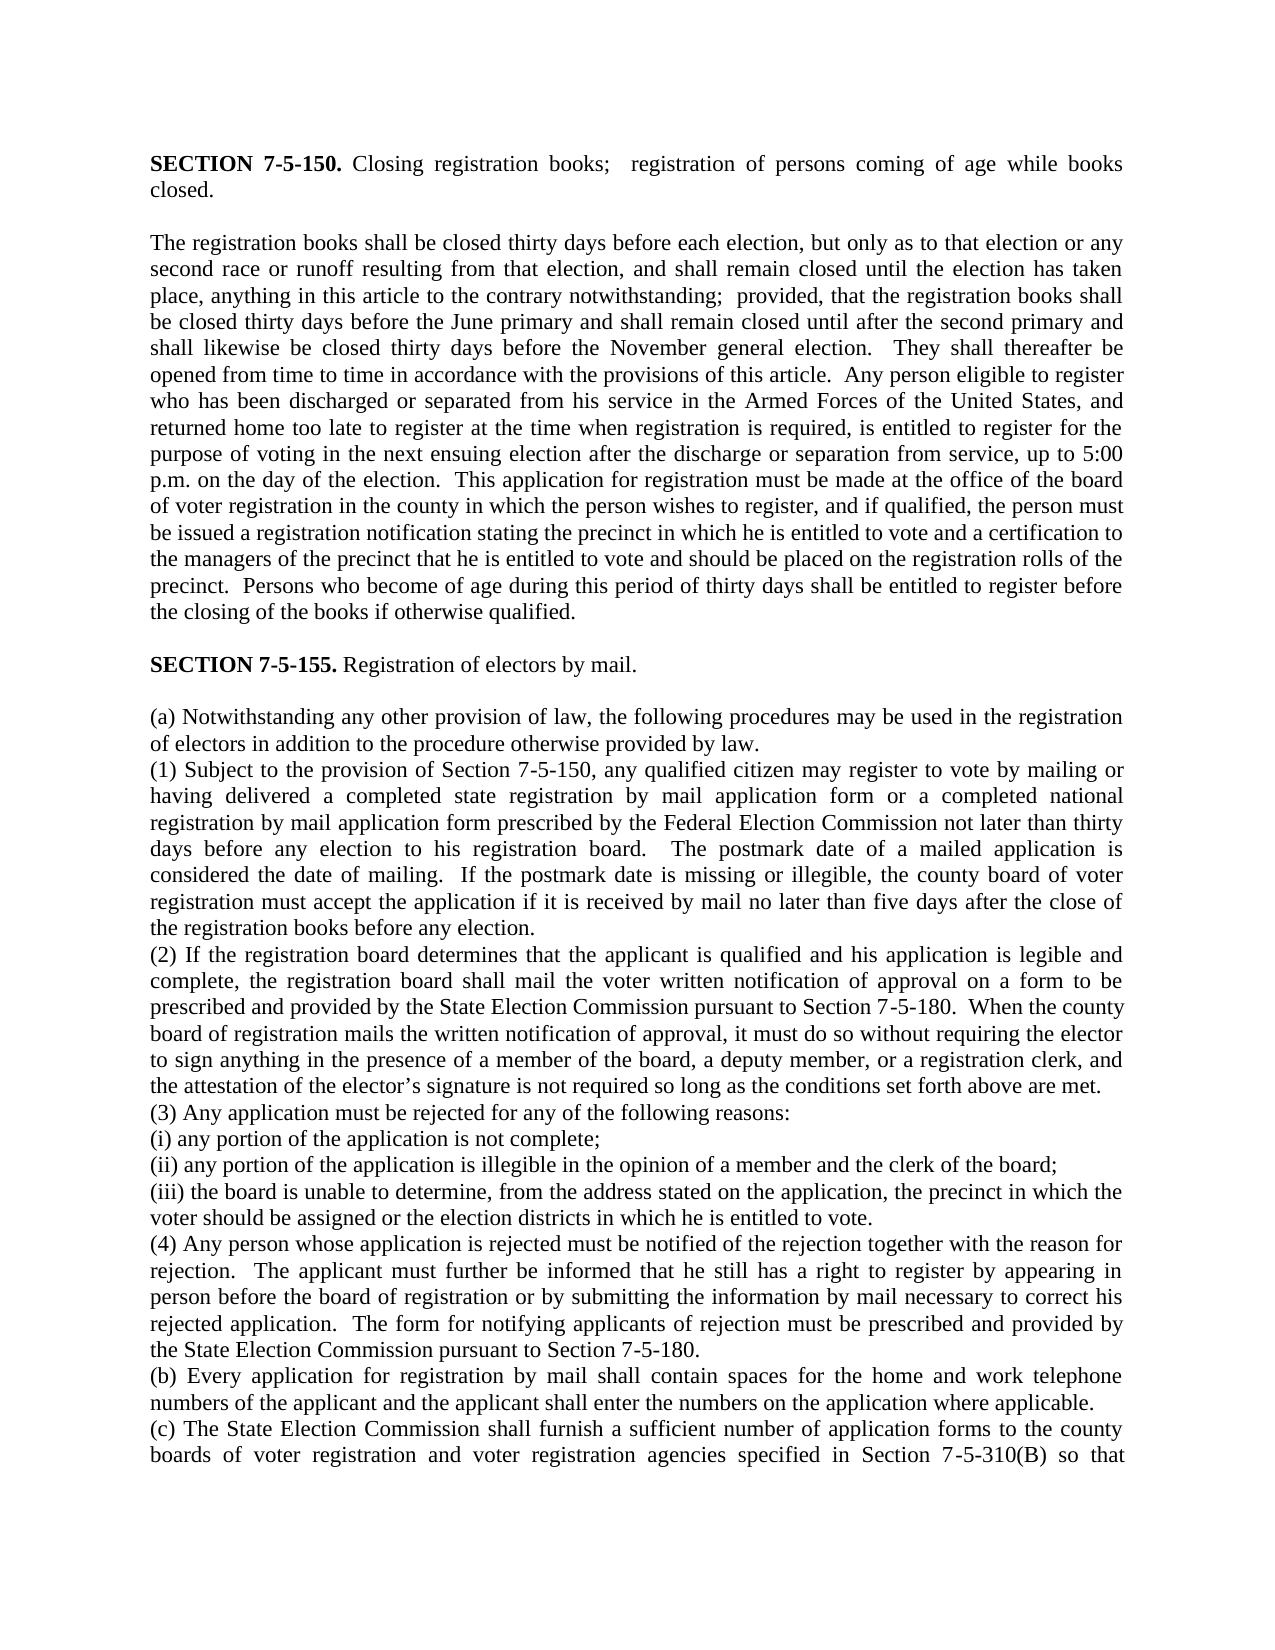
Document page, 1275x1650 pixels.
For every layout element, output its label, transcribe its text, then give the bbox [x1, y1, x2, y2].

text (a) Notwithstanding any other provision of law, the following procedures may be used in the registration of electors in addition to the procedure otherwise provided by law. [150, 703, 1125, 756]
text (2) If the registration board determines that the applicant is qualified and his application is legible and complete, the registration board shall mail the voter written notification of approval on a form to be prescribed and provided by the State Election Commission pursuant to Section 7-5-180. When the county board of registration mails the written notification of approval, it must do so without requiring the elector to sign anything in the presence of a member of the board, a deputy member, or a registration clerk, and the attestation of the elector’s signature is not required so long as the conditions set forth above are met. [150, 941, 1125, 1099]
text SECTION 7-5-155. Registration of electors by mail. [150, 651, 1125, 677]
text (1) Subject to the provision of Section 7-5-150, any qualified citizen may register to vote by mailing or having delivered a completed state registration by mail application form or a completed national registration by mail application form prescribed by the Federal Election Commission not later than thirty days before any election to his registration board. The postmark date of a mailed application is considered the date of mailing. If the postmark date is missing or illegible, the county board of voter registration must accept the application if it is received by mail no later than five days after the close of the registration books before any election. [150, 756, 1125, 941]
text SECTION 7-5-150. Closing registration books; registration of persons coming of age while books closed. [150, 150, 1125, 203]
text (3) Any application must be rejected for any of the following reasons: [150, 1099, 1125, 1125]
text (iii) the board is unable to determine, from the address stated on the application, the precinct in which the voter should be assigned or the election districts in which he is entitled to vote. [150, 1178, 1125, 1231]
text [150, 1415, 1125, 1468]
text (b) Every application for registration by mail shall contain spaces for the home and work telephone numbers of the applicant and the applicant shall enter the numbers on the application where applicable. [150, 1362, 1125, 1415]
text (4) Any person whose application is rejected must be notified of the rejection together with the reason for rejection. The applicant must further be informed that he still has a right to register by appearing in person before the board of registration or by submitting the information by mail necessary to correct his rejected application. The form for notifying applicants of rejection must be prescribed and provided by the State Election Commission pursuant to Section 7-5-180. [150, 1231, 1125, 1362]
text (ii) any portion of the application is illegible in the opinion of a member and the clerk of the board; [150, 1151, 1125, 1178]
text (i) any portion of the application is not complete; [150, 1125, 1125, 1151]
text The registration books shall be closed thirty days before each election, but only as to that election or any second race or runoff resulting from that election, and shall remain closed until the election has taken place, anything in this article to the contrary notwithstanding; provided, that the registration books shall be closed thirty days before the June primary and shall remain closed until after the second primary and shall likewise be closed thirty days before the November general election. They shall thereafter be opened from time to time in accordance with the provisions of this article. Any person eligible to register who has been discharged or separated from his service in the Armed Forces of the United States, and returned home too late to register at the time when registration is required, is entitled to register for the purpose of voting in the next ensuing election after the discharge or separation from service, up to 5:00 p.m. on the day of the election. This application for registration must be made at the office of the board of voter registration in the county in which the person wishes to register, and if qualified, the person must be issued a registration notification stating the precinct in which he is entitled to vote and a certification to the managers of the precinct that he is entitled to vote and should be placed on the registration rolls of the precinct. Persons who become of age during this period of thirty days shall be entitled to register before the closing of the books if otherwise qualified. [150, 229, 1125, 624]
